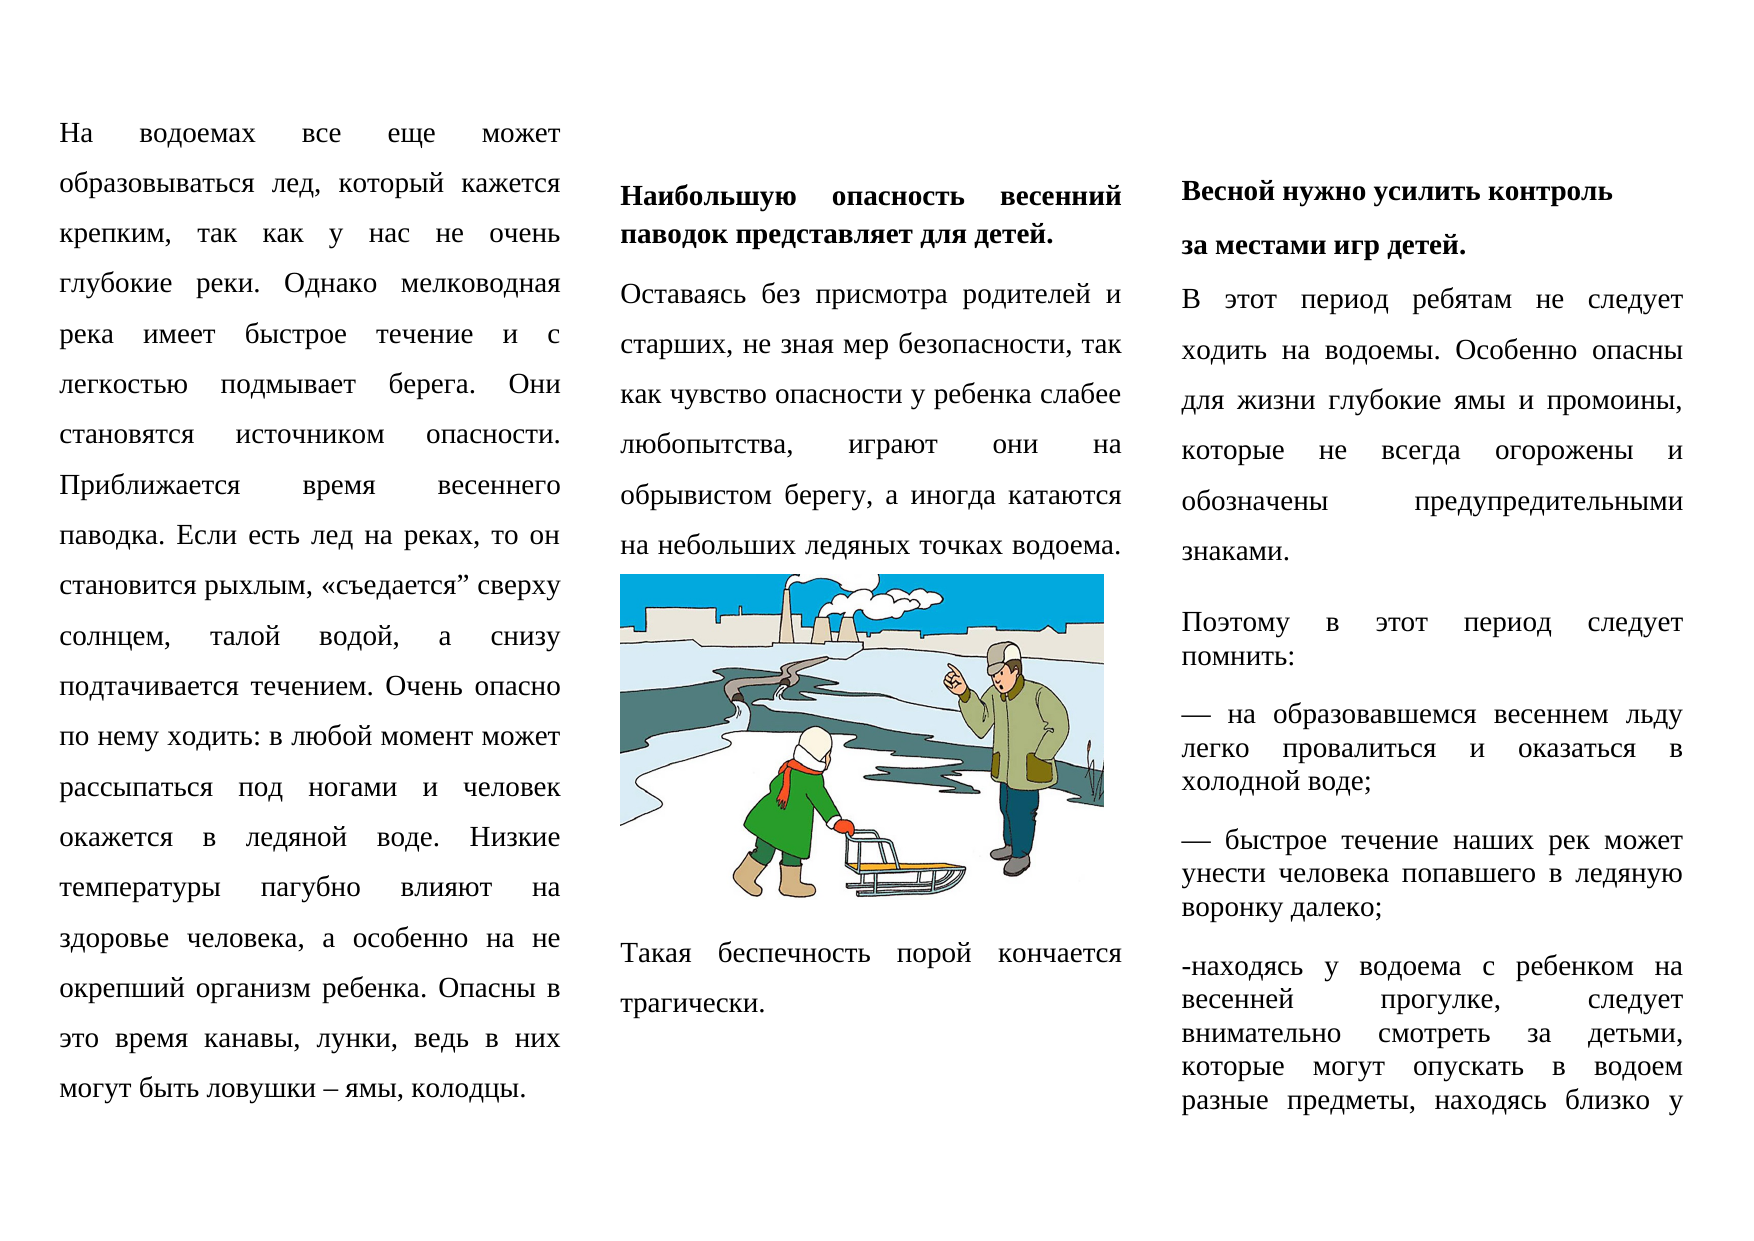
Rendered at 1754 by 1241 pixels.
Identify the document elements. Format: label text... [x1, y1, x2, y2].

text Наибольшую опасность весенний паводок представляет для детей. [620, 178, 1122, 250]
text На водоемах все еще может образовываться лед, который кажется крепким, так как у нас не очень глубокие реки. Однако мелководная река имеет быстрое течение и с легкостью подмывает берега. Они становятся источником опасности. Приближается время весеннего паводка. Если есть лед на реках, то он становится рыхлым, «съедается” сверху солнцем, талой водой, а снизу подтачивается течением. Очень опасно по нему ходить: в любой момент может рассыпаться под ногами и человек окажется в ледяной воде. Низкие температуры пагубно влияют на здоровье человека, а особенно на не окрепший организм ребенка. Опасны в это время канавы, лунки, ведь в них могут быть ловушки – ямы, колодцы. [59, 115, 561, 1104]
picture [620, 574, 1104, 900]
text — на образовавшемся весеннем льду легко провалиться и оказаться в холодной воде; [1181, 696, 1683, 797]
text за местами игр детей. [1181, 227, 1683, 261]
text — быстрое течение наших рек может унести человека попавшего в ледяную воронку далеко; [1181, 822, 1683, 923]
text В этот период ребятам не следует ходить на водоемы. Особенно опасны для жизни глубокие ямы и промоины, которые не всегда огорожены и обозначены предупредительными знаками. [1181, 282, 1683, 567]
text Поэтому в этот период следует помнить: [1181, 604, 1683, 671]
text Весной нужно усилить контроль [1181, 173, 1683, 206]
text Такая беспечность порой кончается трагически. [620, 935, 1122, 1018]
